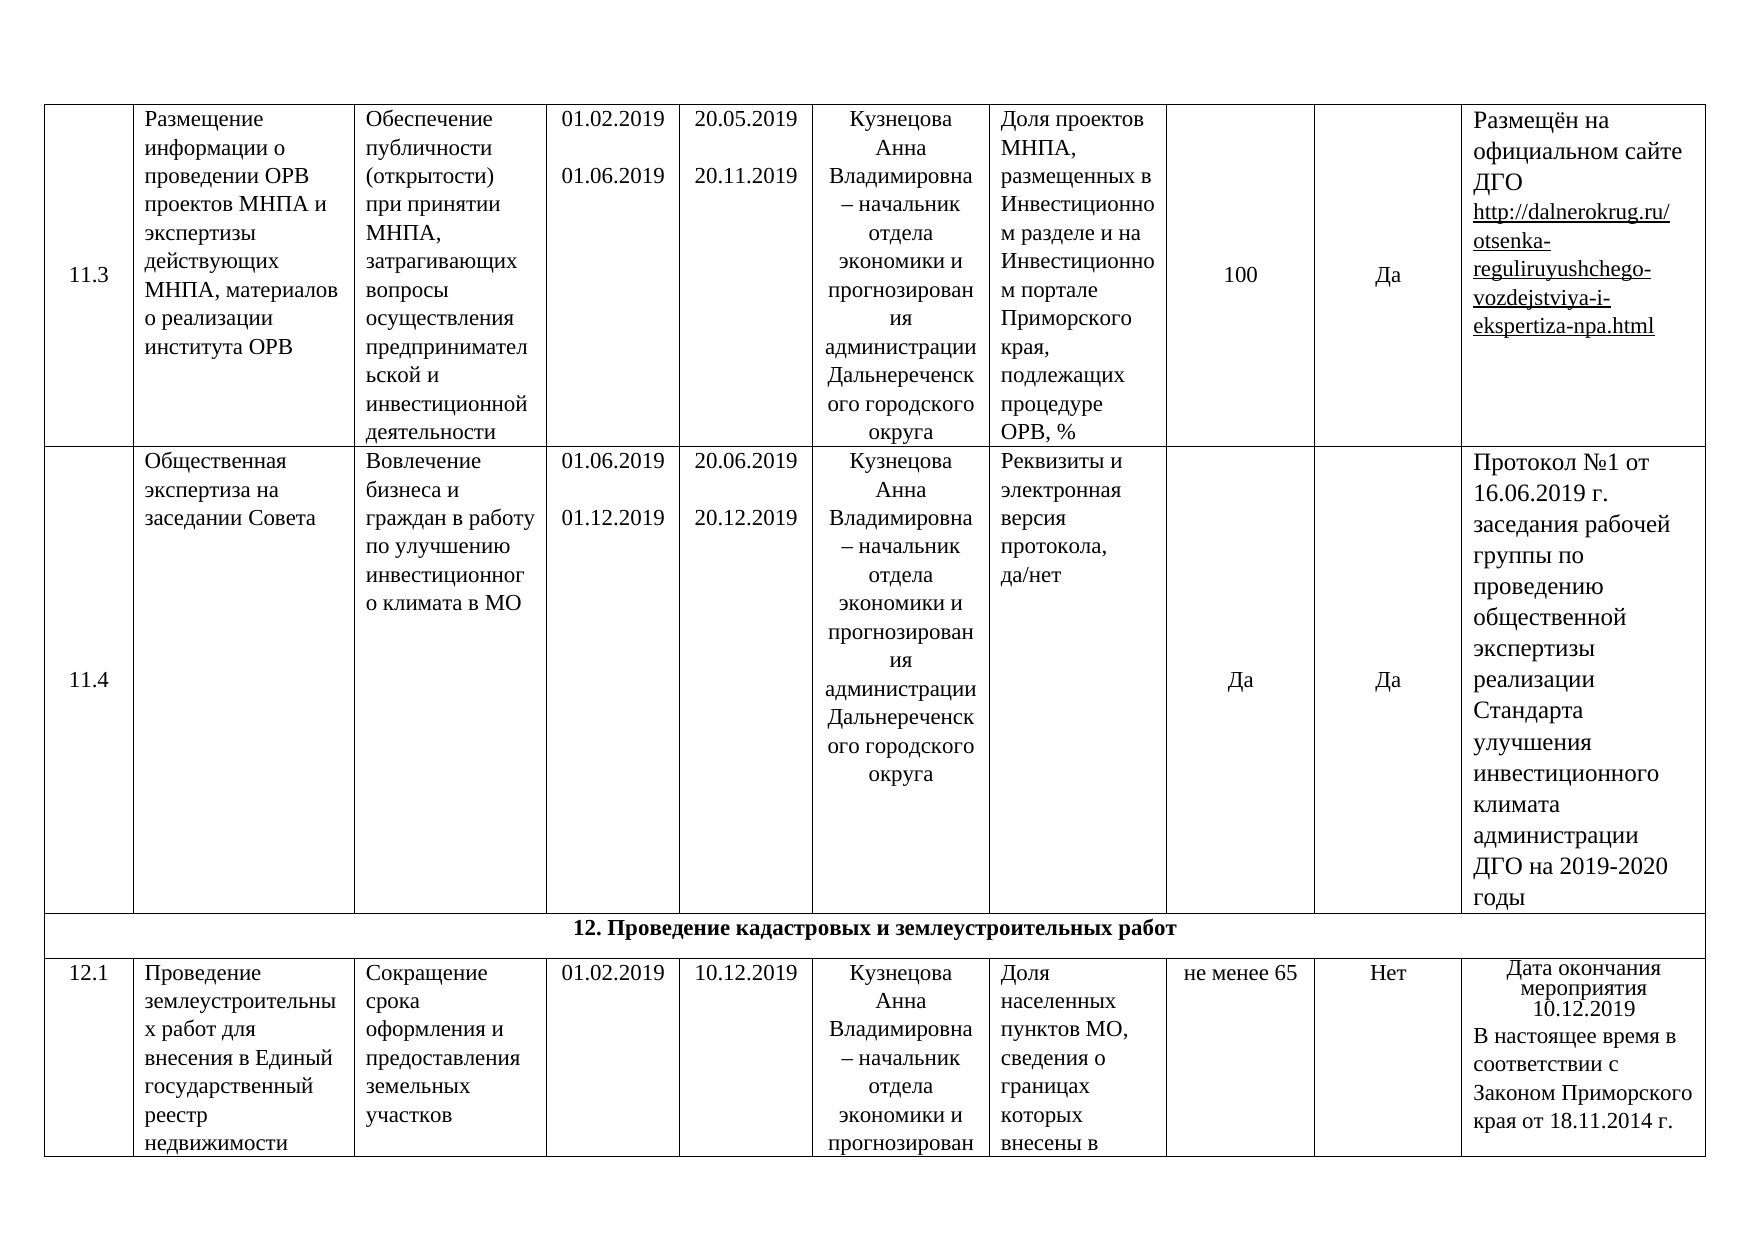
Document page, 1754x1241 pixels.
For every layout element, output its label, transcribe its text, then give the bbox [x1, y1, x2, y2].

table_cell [813, 959, 989, 1156]
table_cell 01.06.2019 01.12.2019 [547, 447, 679, 912]
table_cell Да [1167, 447, 1314, 912]
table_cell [813, 105, 989, 446]
table_cell Да [1315, 105, 1461, 446]
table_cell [134, 959, 354, 1156]
table_cell Обеспечение публичности (открытости) при принятии МНПА, затрагивающих вопросы осуществления предпринимательской и инвестиционной деятельности [355, 105, 546, 446]
table_cell Протокол №1 от 16.06.2019 г. заседания рабочей группы по проведению общественной экспертизы реализации Стандарта улучшения инвестиционного климата администрации ДГО на 2019-2020 годы [1462, 447, 1705, 912]
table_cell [547, 105, 679, 446]
table_cell 01.02.2019 [547, 959, 679, 1156]
table_cell Кузнецова Анна Владимировна – начальник отдела экономики и прогнозирования администрации Дальнереченского городского округа [813, 447, 989, 912]
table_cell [1462, 959, 1705, 1156]
table_cell Вовлечение бизнеса и граждан в работу по улучшению инвестиционного климата в МО [355, 447, 546, 912]
table_cell Размещение информации о проведении ОРВ проектов МНПА и экспертизы действующих МНПА, материалов о реализации института ОРВ [134, 105, 354, 446]
table_cell 12. Проведение кадастровых и землеустроительных работ [45, 914, 1705, 957]
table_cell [990, 959, 1166, 1156]
table_cell Доля проектов МНПА, размещенных в Инвестиционном разделе и на Инвестиционном портале Приморского края, подлежащих процедуре ОРВ, % [990, 105, 1166, 446]
table_cell Да [1315, 447, 1461, 912]
table_cell 11.4 [45, 447, 133, 912]
table_cell 20.06.2019 20.12.2019 [680, 447, 812, 912]
table_cell Реквизиты и электронная версия протокола, да/нет [990, 447, 1166, 912]
table_cell 11.3 [45, 105, 133, 446]
table_cell Нет [1315, 959, 1461, 1156]
table_cell не менее 65 [1167, 959, 1314, 1156]
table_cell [680, 105, 812, 446]
table_cell 10.12.2019 [680, 959, 812, 1156]
table_cell Общественная экспертиза на заседании Совета [134, 447, 354, 912]
table_cell Размещён на официальном сайте ДГО http://dalnerokrug.ru/otsenka-reguliruyushchego-vozdejstviya-i-ekspertiza-npa.html [1462, 105, 1705, 446]
table_cell 12.1 [45, 959, 133, 1156]
table_cell 100 [1167, 105, 1314, 446]
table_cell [355, 959, 546, 1156]
